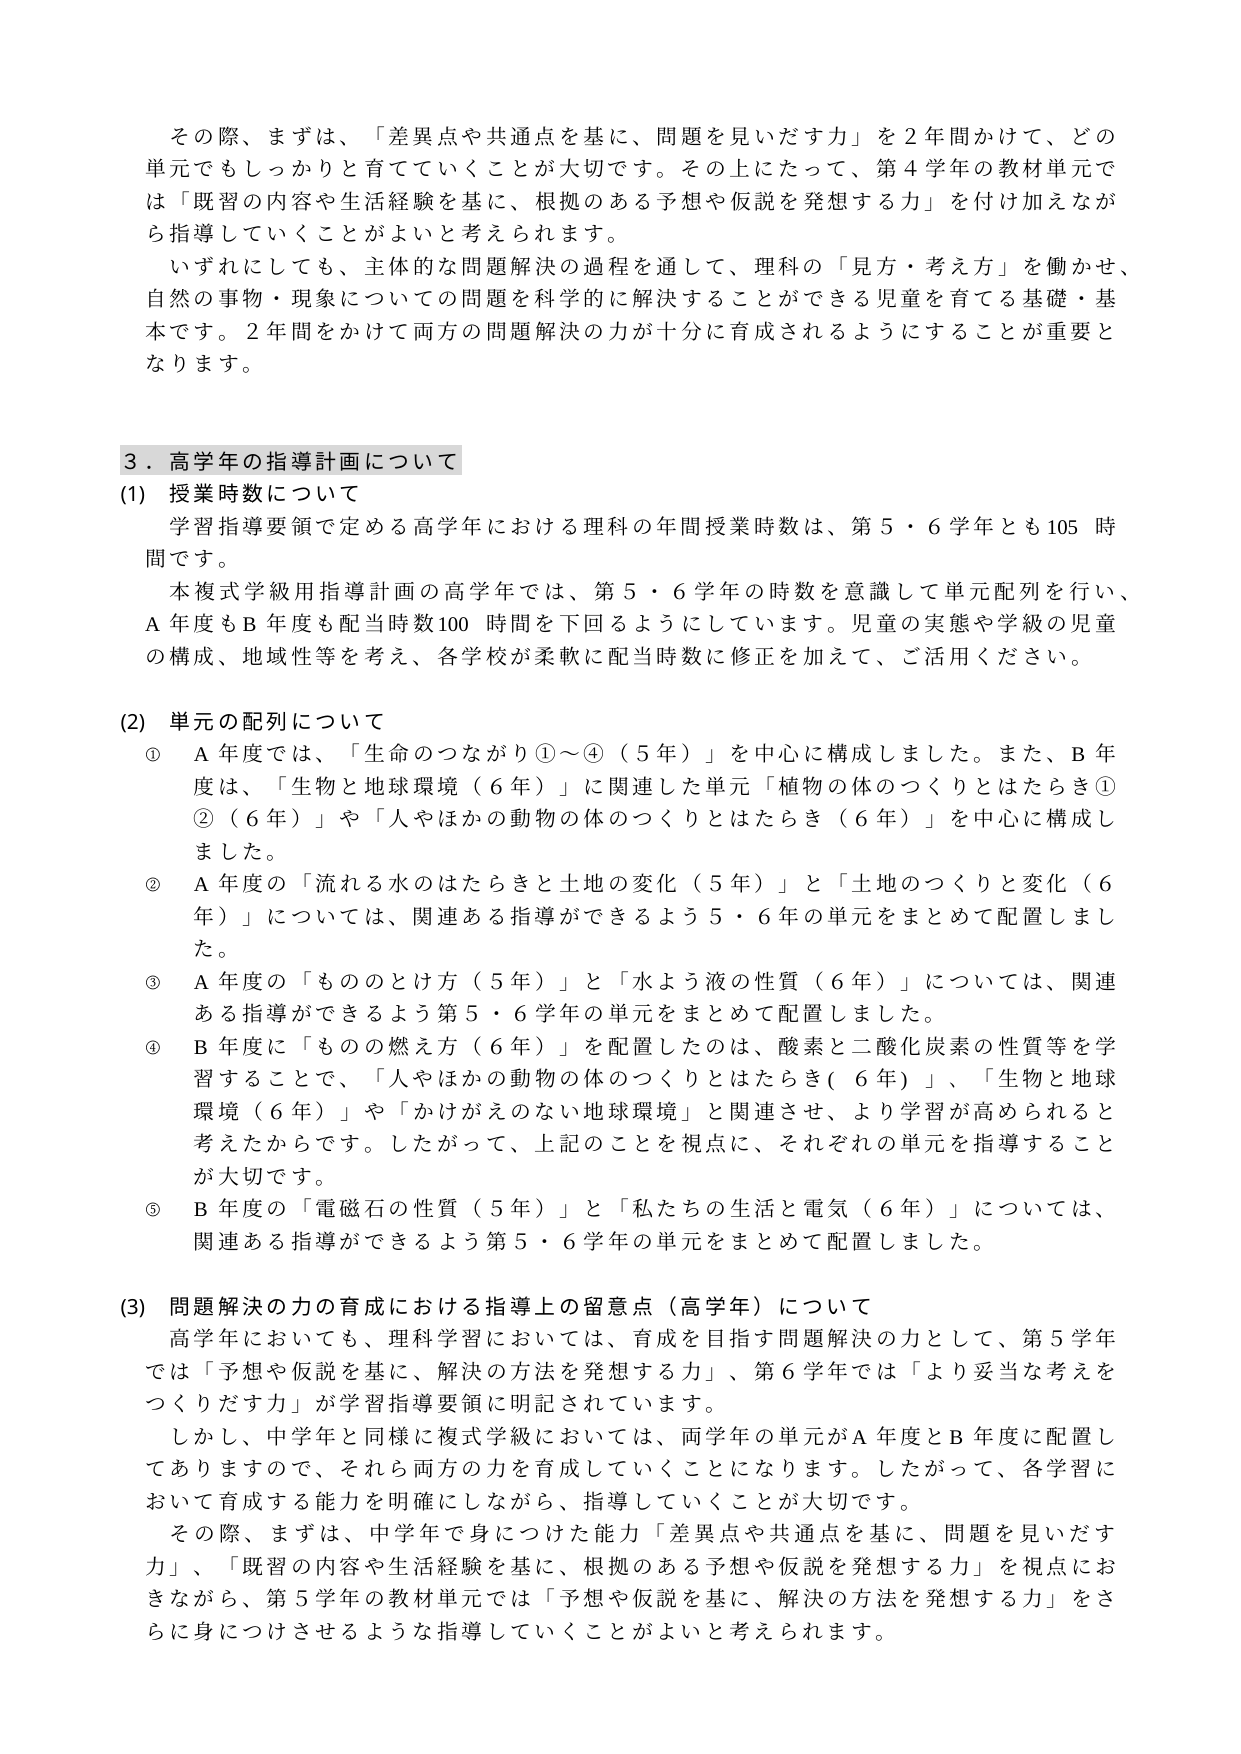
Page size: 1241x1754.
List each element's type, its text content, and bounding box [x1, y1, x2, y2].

text (3) 問題解決の力の育成における指導上の留意点（高学年）について [120, 1289, 1108, 1322]
text (2) 単元の配列について [120, 704, 1108, 737]
text ３．高学年の指導計画について [120, 444, 1108, 477]
list A年度の「もののとけ方（５年）」と「水よう液の性質（６年）」については、関連ある指導ができるよう第５・６学年の単元をまとめて配置しました。 [145, 964, 1120, 1029]
text 本複式学級用指導計画の高学年では、第５・６学年の時数を意識して単元配列を行い、A年度もB年度も配当時数100時間を下回るようにしています。児童の実態や学級の児童の構成、地域性等を考え、各学校が柔軟に配当時数に修正を加えて、ご活用ください。 [145, 574, 1120, 672]
text その際、まずは、「差異点や共通点を基に、問題を見いだす力」を２年間かけて、どの単元でもしっかりと育てていくことが大切です。その上にたって、第４学年の教材単元では「既習の内容や生活経験を基に、根拠のある予想や仮説を発想する力」を付け加えながら指導していくことがよいと考えられます。 [145, 119, 1120, 249]
list A年度では、「生命のつながり①～④（５年）」を中心に構成しました。また、B年度は、「生物と地球環境（６年）」に関連した単元「植物の体のつくりとはたらき①②（６年）」や「人やほかの動物の体のつくりとはたらき（６年）」を中心に構成しました。 [145, 737, 1120, 867]
text 高学年においても、理科学習においては、育成を目指す問題解決の力として、第５学年では「予想や仮説を基に、解決の方法を発想する力」、第６学年では「より妥当な考えをつくりだす力」が学習指導要領に明記されています。 [145, 1322, 1120, 1419]
list A年度の「流れる水のはたらきと土地の変化（５年）」と「土地のつくりと変化（６年）」については、関連ある指導ができるよう５・６年の単元をまとめて配置しました。 [145, 867, 1120, 964]
list B年度に「ものの燃え方（６年）」を配置したのは、酸素と二酸化炭素の性質等を学習することで、「人やほかの動物の体のつくりとはたらき(６年)」､「生物と地球環境（６年）」や「かけがえのない地球環境」と関連させ、より学習が高められると考えたからです。したがって、上記のことを視点に、それぞれの単元を指導することが大切です。 [145, 1029, 1120, 1192]
text しかし、中学年と同様に複式学級においては、両学年の単元がA年度とB年度に配置してありますので、それら両方の力を育成していくことになります。したがって、各学習において育成する能力を明確にしながら、指導していくことが大切です。 [145, 1419, 1120, 1517]
text 学習指導要領で定める高学年における理科の年間授業時数は、第５・６学年とも105時間です。 [145, 509, 1120, 574]
text その際、まずは、中学年で身につけた能力「差異点や共通点を基に、問題を見いだす力」、「既習の内容や生活経験を基に、根拠のある予想や仮説を発想する力」を視点におきながら、第５学年の教材単元では「予想や仮説を基に、解決の方法を発想する力」をさらに身につけさせるような指導していくことがよいと考えられます。 [145, 1517, 1120, 1647]
text いずれにしても、主体的な問題解決の過程を通して、理科の「見方・考え方」を働かせ、自然の事物・現象についての問題を科学的に解決することができる児童を育てる基礎・基本です。２年間をかけて両方の問題解決の力が十分に育成されるようにすることが重要となります。 [145, 249, 1120, 379]
list B年度の「電磁石の性質（５年）」と「私たちの生活と電気（６年）」については、関連ある指導ができるよう第５・６学年の単元をまとめて配置しました。 [145, 1192, 1120, 1257]
text (1) 授業時数について [120, 477, 1108, 509]
